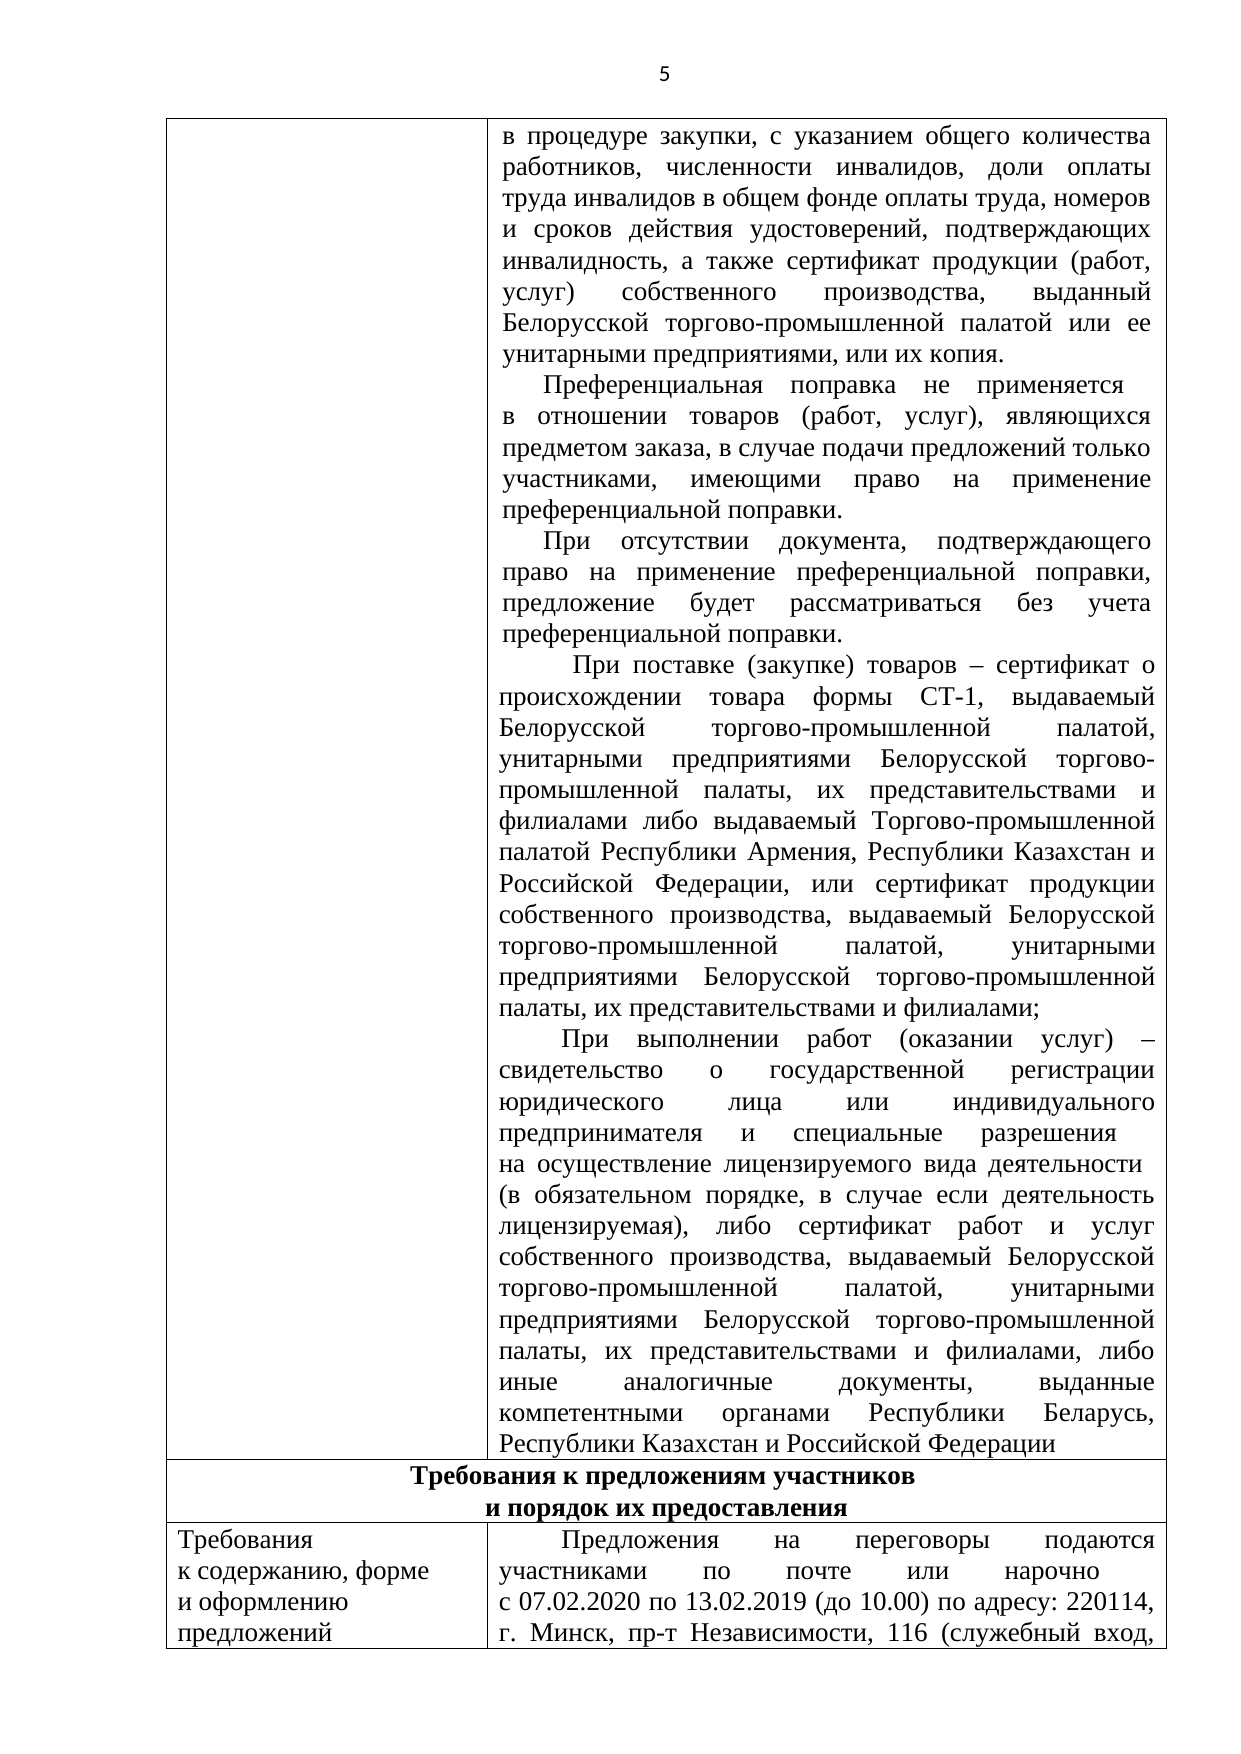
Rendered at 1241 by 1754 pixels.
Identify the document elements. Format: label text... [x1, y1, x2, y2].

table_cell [488, 119, 1166, 1458]
table_cell Требования к предложениям участников и порядок их предоставления [167, 1460, 1166, 1522]
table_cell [167, 119, 487, 1458]
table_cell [167, 1523, 487, 1647]
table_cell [488, 1523, 1166, 1647]
